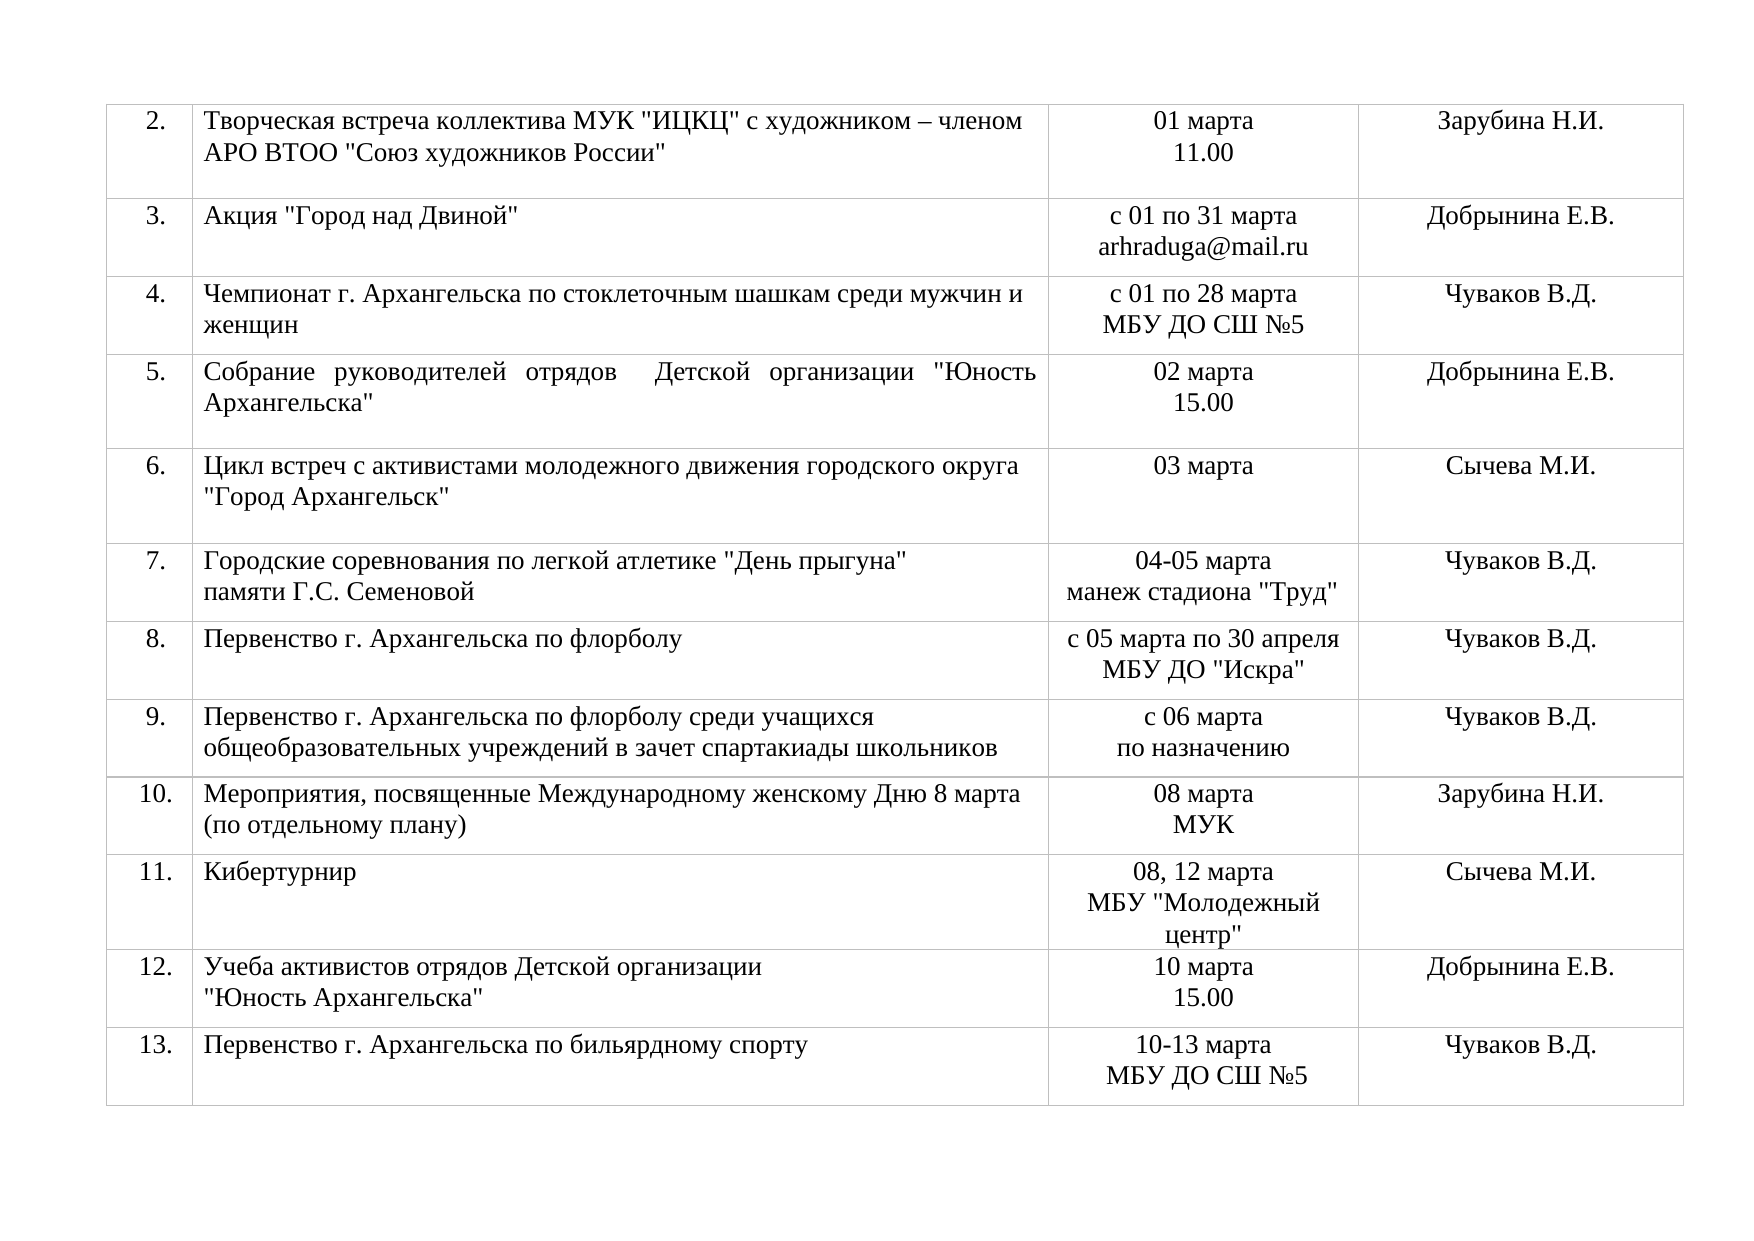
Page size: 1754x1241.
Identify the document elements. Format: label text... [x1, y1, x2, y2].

table_cell [107, 950, 192, 1027]
table_cell Акция "Город над Двиной" [193, 199, 1048, 276]
table_cell Добрынина Е.В. [1359, 355, 1683, 448]
table_cell Сычева М.И. [1359, 855, 1683, 949]
table_cell Добрынина Е.В. [1359, 950, 1683, 1027]
table_cell Чуваков В.Д. [1359, 277, 1683, 354]
table_cell Зарубина Н.И. [1359, 105, 1683, 198]
table_cell Цикл встреч с активистами молодежного движения городского округа "Город Архангельск" [193, 449, 1048, 543]
table_cell [107, 700, 192, 776]
table_cell с 01 по 31 марта arhraduga@mail.ru [1049, 199, 1358, 276]
table_cell Первенство г. Архангельска по бильярдному спорту [193, 1028, 1048, 1105]
table_cell 10-13 марта МБУ ДО СШ №5 [1049, 1028, 1358, 1105]
table_cell Чемпионат г. Архангельска по стоклеточным шашкам среди мужчин и женщин [193, 277, 1048, 354]
table_cell Собрание руководителей отрядов Детской организации "Юность Архангельска" [193, 355, 1048, 448]
table_cell [107, 778, 192, 854]
table_cell с 06 марта по назначению [1049, 700, 1358, 776]
table_cell [107, 449, 192, 543]
table_cell 01 марта 11.00 [1049, 105, 1358, 198]
table_cell Добрынина Е.В. [1359, 199, 1683, 276]
table_cell Мероприятия, посвященные Международному женскому Дню 8 марта (по отдельному плану) [193, 778, 1048, 854]
table_cell [107, 199, 192, 276]
table_cell Чуваков В.Д. [1359, 1028, 1683, 1105]
table_cell [107, 855, 192, 949]
table_cell Кибертурнир [193, 855, 1048, 949]
table_cell 04-05 марта манеж стадиона "Труд" [1049, 544, 1358, 621]
table_cell Учеба активистов отрядов Детской организации "Юность Архангельска" [193, 950, 1048, 1027]
table_cell Первенство г. Архангельска по флорболу среди учащихся общеобразовательных учреждений в зачет спартакиады школьников [193, 700, 1048, 776]
table_cell [107, 105, 192, 198]
table_cell [107, 622, 192, 698]
table_cell Творческая встреча коллектива МУК "ИЦКЦ" с художником – членом АРО ВТОО "Союз художников России" [193, 105, 1048, 198]
table_cell 02 марта 15.00 [1049, 355, 1358, 448]
table_cell с 01 по 28 марта МБУ ДО СШ №5 [1049, 277, 1358, 354]
table_cell 08, 12 марта МБУ "Молодежный центр" [1049, 855, 1358, 949]
table_cell [107, 544, 192, 621]
table_cell с 05 марта по 30 апреля МБУ ДО "Искра" [1049, 622, 1358, 698]
table_cell [107, 1028, 192, 1105]
table_cell Чуваков В.Д. [1359, 700, 1683, 776]
table_cell 03 марта [1049, 449, 1358, 543]
table_cell Чуваков В.Д. [1359, 544, 1683, 621]
table_cell 08 марта МУК [1049, 778, 1358, 854]
table_cell [107, 277, 192, 354]
table_cell Чуваков В.Д. [1359, 622, 1683, 698]
table_cell [107, 355, 192, 448]
table_cell Сычева М.И. [1359, 449, 1683, 543]
table_cell Зарубина Н.И. [1359, 778, 1683, 854]
table_cell Первенство г. Архангельска по флорболу [193, 622, 1048, 698]
table_cell Городские соревнования по легкой атлетике "День прыгуна" памяти Г.С. Семеновой [193, 544, 1048, 621]
table_cell 10 марта 15.00 [1049, 950, 1358, 1027]
